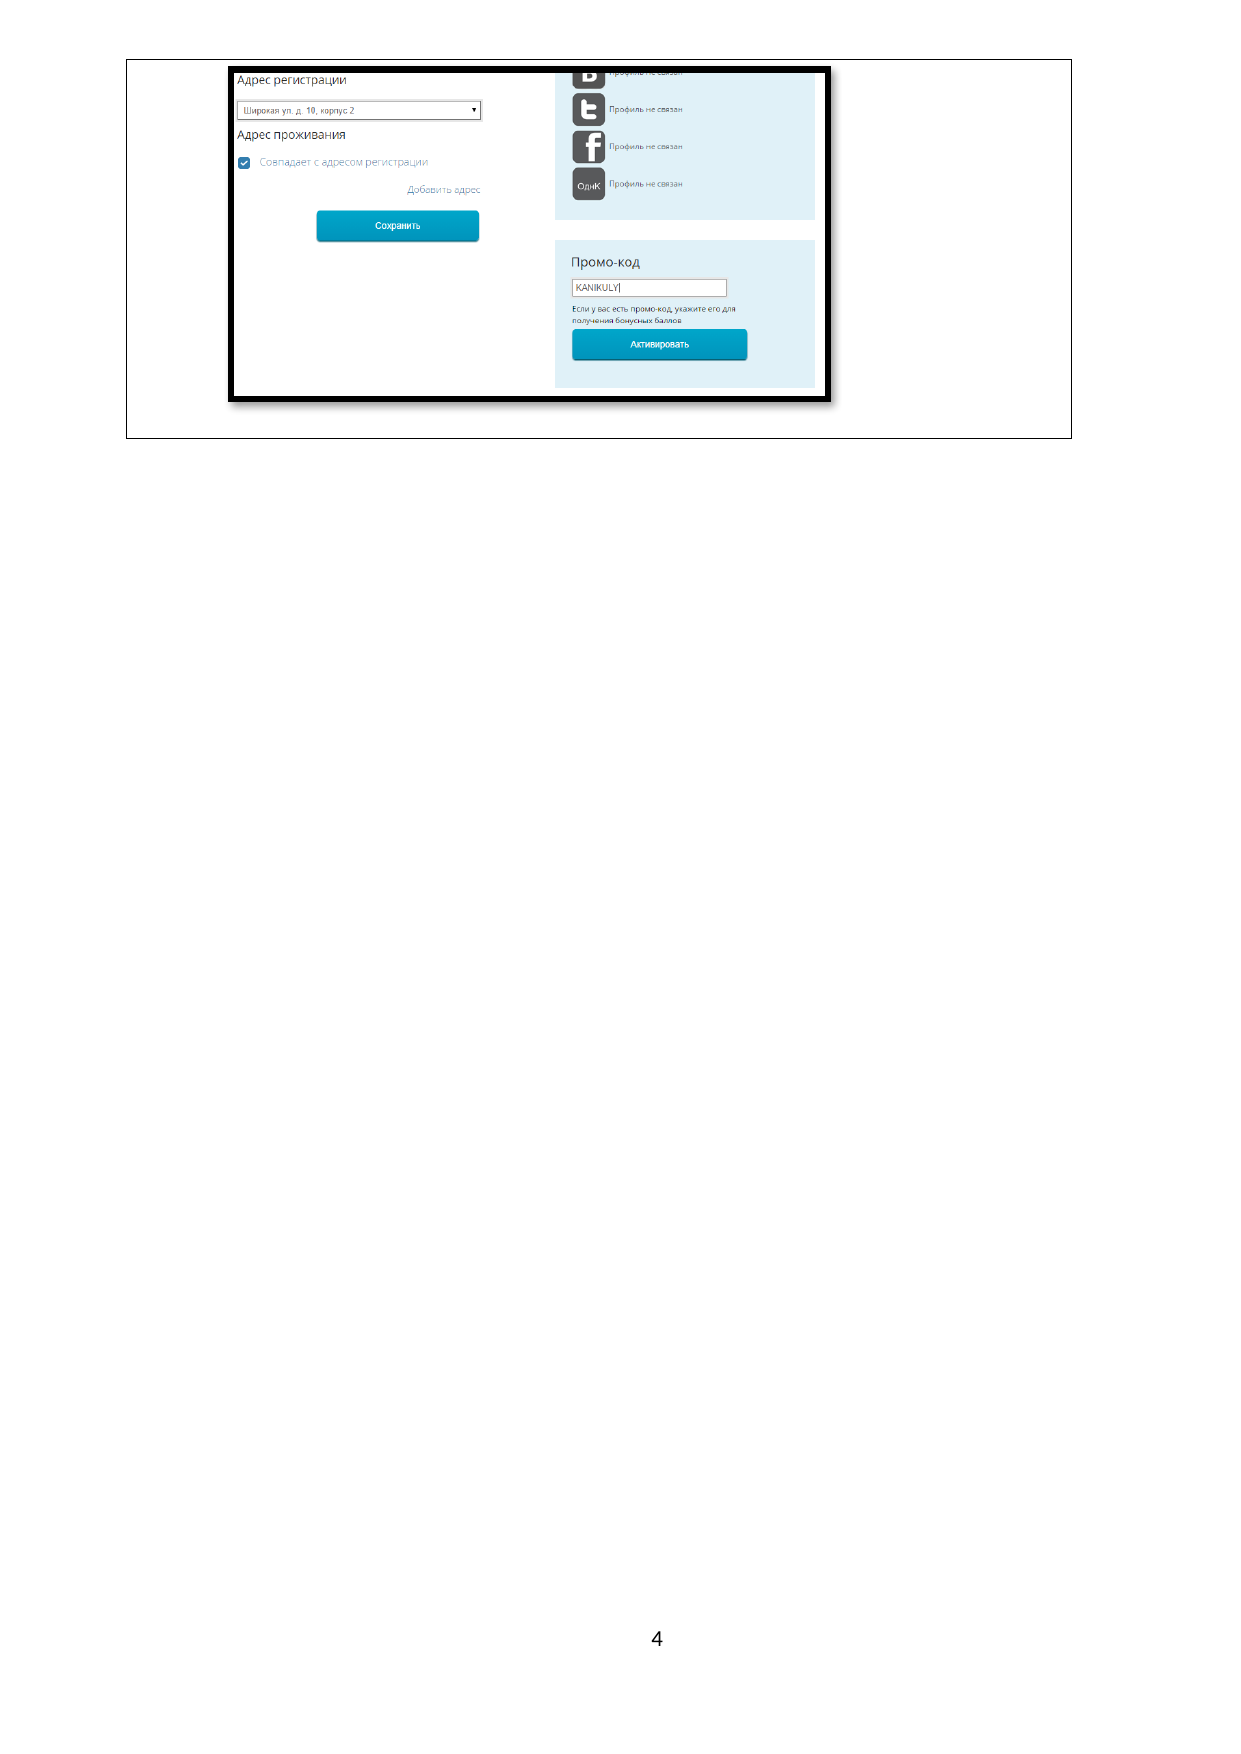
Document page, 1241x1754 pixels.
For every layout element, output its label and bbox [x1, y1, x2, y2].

picture [234, 73, 825, 396]
table_header [127, 60, 1071, 437]
